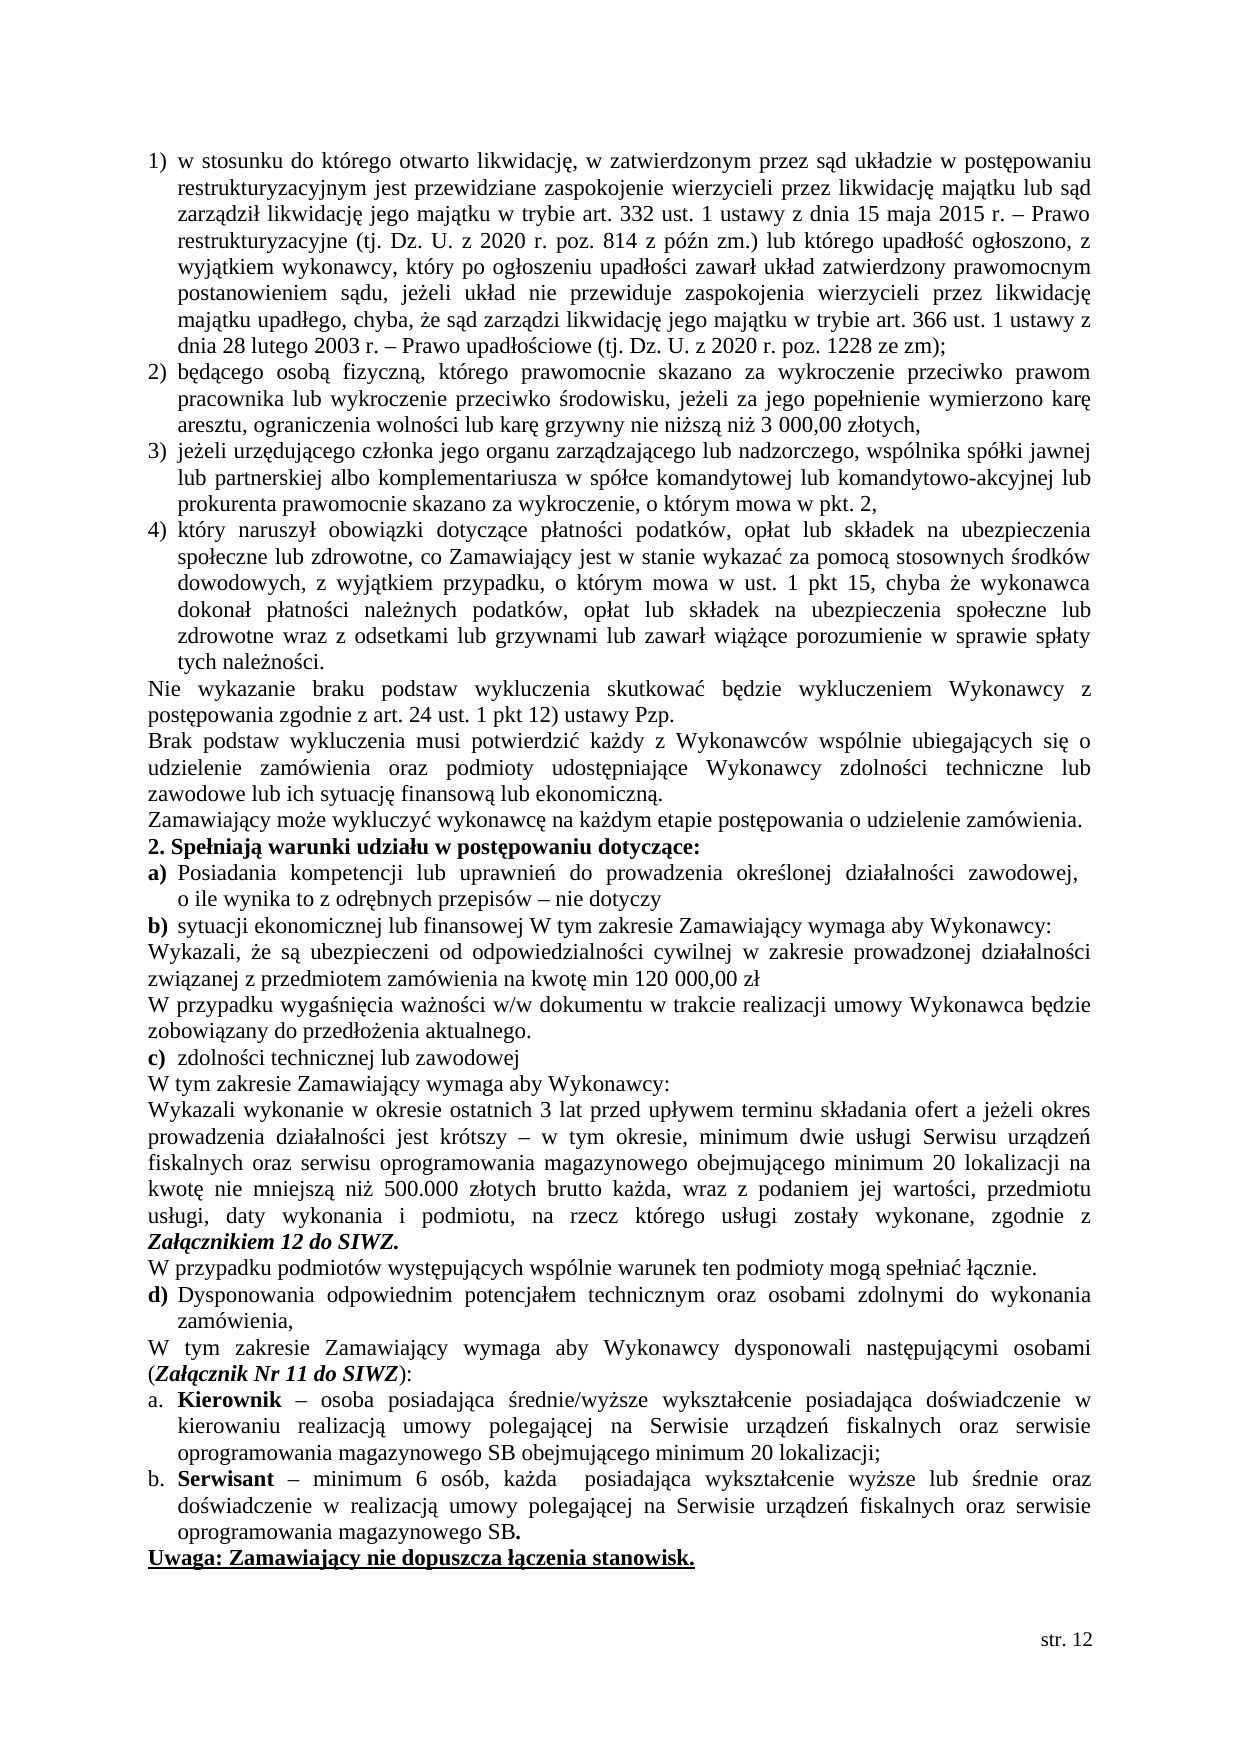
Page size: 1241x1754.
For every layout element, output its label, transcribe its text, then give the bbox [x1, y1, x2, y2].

list będącego osobą fizyczną, którego prawomocnie skazano za wykroczenie przeciwko prawom pracownika lub wykroczenie przeciwko środowisku, jeżeli za jego popełnienie wymierzono karę aresztu, ograniczenia wolności lub karę grzywny nie niższą niż 3 000,00 złotych, [148, 358, 1092, 437]
list W tym zakresie Zamawiający wymaga aby Wykonawcy dysponowali następującymi osobami (Załącznik Nr 11 do SIWZ): [148, 1333, 1093, 1386]
list Serwisant – minimum 6 osób, każda posiadająca wykształcenie wyższe lub średnie oraz doświadczenie w realizacją umowy polegającej na Serwisie urządzeń fiskalnych oraz serwisie oprogramowania magazynowego SB. [148, 1465, 1093, 1544]
list Posiadania kompetencji lub uprawnień do prowadzenia określonej działalności zawodowej, o ile wynika to z odrębnych przepisów – nie dotyczy [148, 859, 1093, 912]
text Zamawiający może wykluczyć wykonawcę na każdym etapie postępowania o udzielenie zamówienia. [148, 806, 1093, 833]
text Brak podstaw wykluczenia musi potwierdzić każdy z Wykonawców wspólnie ubiegających się o udzielenie zamówienia oraz podmioty udostępniające Wykonawcy zdolności techniczne lub zawodowe lub ich sytuację finansową lub ekonomiczną. [148, 727, 1093, 806]
text Nie wykazanie braku podstaw wykluczenia skutkować będzie wykluczeniem Wykonawcy z postępowania zgodnie z art. 24 ust. 1 pkt 12) ustawy Pzp. [148, 675, 1093, 727]
list sytuacji ekonomicznej lub finansowej W tym zakresie Zamawiający wymaga aby Wykonawcy: [148, 912, 1093, 938]
list zdolności technicznej lub zawodowej [148, 1044, 1093, 1070]
text W tym zakresie Zamawiający wymaga aby Wykonawcy: [148, 1070, 1093, 1096]
text Wykazali wykonanie w okresie ostatnich 3 lat przed upływem terminu składania ofert a jeżeli okres prowadzenia działalności jest krótszy – w tym okresie, minimum dwie usługi Serwisu urządzeń fiskalnych oraz serwisu oprogramowania magazynowego obejmującego minimum 20 lokalizacji na kwotę nie mniejszą niż 500.000 złotych brutto każda, wraz z podaniem jej wartości, przedmiotu usługi, daty wykonania i podmiotu, na rzecz którego usługi zostały wykonane, zgodnie z Załącznikiem 12 do SIWZ. [148, 1096, 1093, 1254]
text 2. Spełniają warunki udziału w postępowaniu dotyczące: [148, 833, 1093, 859]
list który naruszył obowiązki dotyczące płatności podatków, opłat lub składek na ubezpieczenia społeczne lub zdrowotne, co Zamawiający jest w stanie wykazać za pomocą stosownych środków dowodowych, z wyjątkiem przypadku, o którym mowa w ust. 1 pkt 15, chyba że wykonawca dokonał płatności należnych podatków, opłat lub składek na ubezpieczenia społeczne lub zdrowotne wraz z odsetkami lub grzywnami lub zawarł wiążące porozumienie w sprawie spłaty tych należności. [148, 517, 1092, 675]
text Uwaga: Zamawiający nie dopuszcza łączenia stanowisk. [148, 1544, 1093, 1571]
list Kierownik – osoba posiadająca średnie/wyższe wykształcenie posiadająca doświadczenie w kierowaniu realizacją umowy polegającej na Serwisie urządzeń fiskalnych oraz serwisie oprogramowania magazynowego SB obejmującego minimum 20 lokalizacji; [148, 1386, 1093, 1465]
list Dysponowania odpowiednim potencjałem technicznym oraz osobami zdolnymi do wykonania zamówienia, [148, 1281, 1093, 1333]
list w stosunku do którego otwarto likwidację, w zatwierdzonym przez sąd układzie w postępowaniu restrukturyzacyjnym jest przewidziane zaspokojenie wierzycieli przez likwidację majątku lub sąd zarządził likwidację jego majątku w trybie art. 332 ust. 1 ustawy z dnia 15 maja 2015 r. – Prawo restrukturyzacyjne (tj. Dz. U. z 2020 r. poz. 814 z późn zm.) lub którego upadłość ogłoszono, z wyjątkiem wykonawcy, który po ogłoszeniu upadłości zawarł układ zatwierdzony prawomocnym postanowieniem sądu, jeżeli układ nie przewiduje zaspokojenia wierzycieli przez likwidację majątku upadłego, chyba, że sąd zarządzi likwidację jego majątku w trybie art. 366 ust. 1 ustawy z dnia 28 lutego 2003 r. – Prawo upadłościowe (tj. Dz. U. z 2020 r. poz. 1228 ze zm); [148, 148, 1093, 358]
list jeżeli urzędującego członka jego organu zarządzającego lub nadzorczego, wspólnika spółki jawnej lub partnerskiej albo komplementariusza w spółce komandytowej lub komandytowo-akcyjnej lub prokurenta prawomocnie skazano za wykroczenie, o którym mowa w pkt. 2, [148, 437, 1092, 517]
text W przypadku podmiotów występujących wspólnie warunek ten podmioty mogą spełniać łącznie. [148, 1254, 1093, 1281]
text Wykazali, że są ubezpieczeni od odpowiedzialności cywilnej w zakresie prowadzonej działalności związanej z przedmiotem zamówienia na kwotę min 120 000,00 zł [148, 938, 1093, 991]
text W przypadku wygaśnięcia ważności w/w dokumentu w trakcie realizacji umowy Wykonawca będzie zobowiązany do przedłożenia aktualnego. [148, 991, 1093, 1044]
